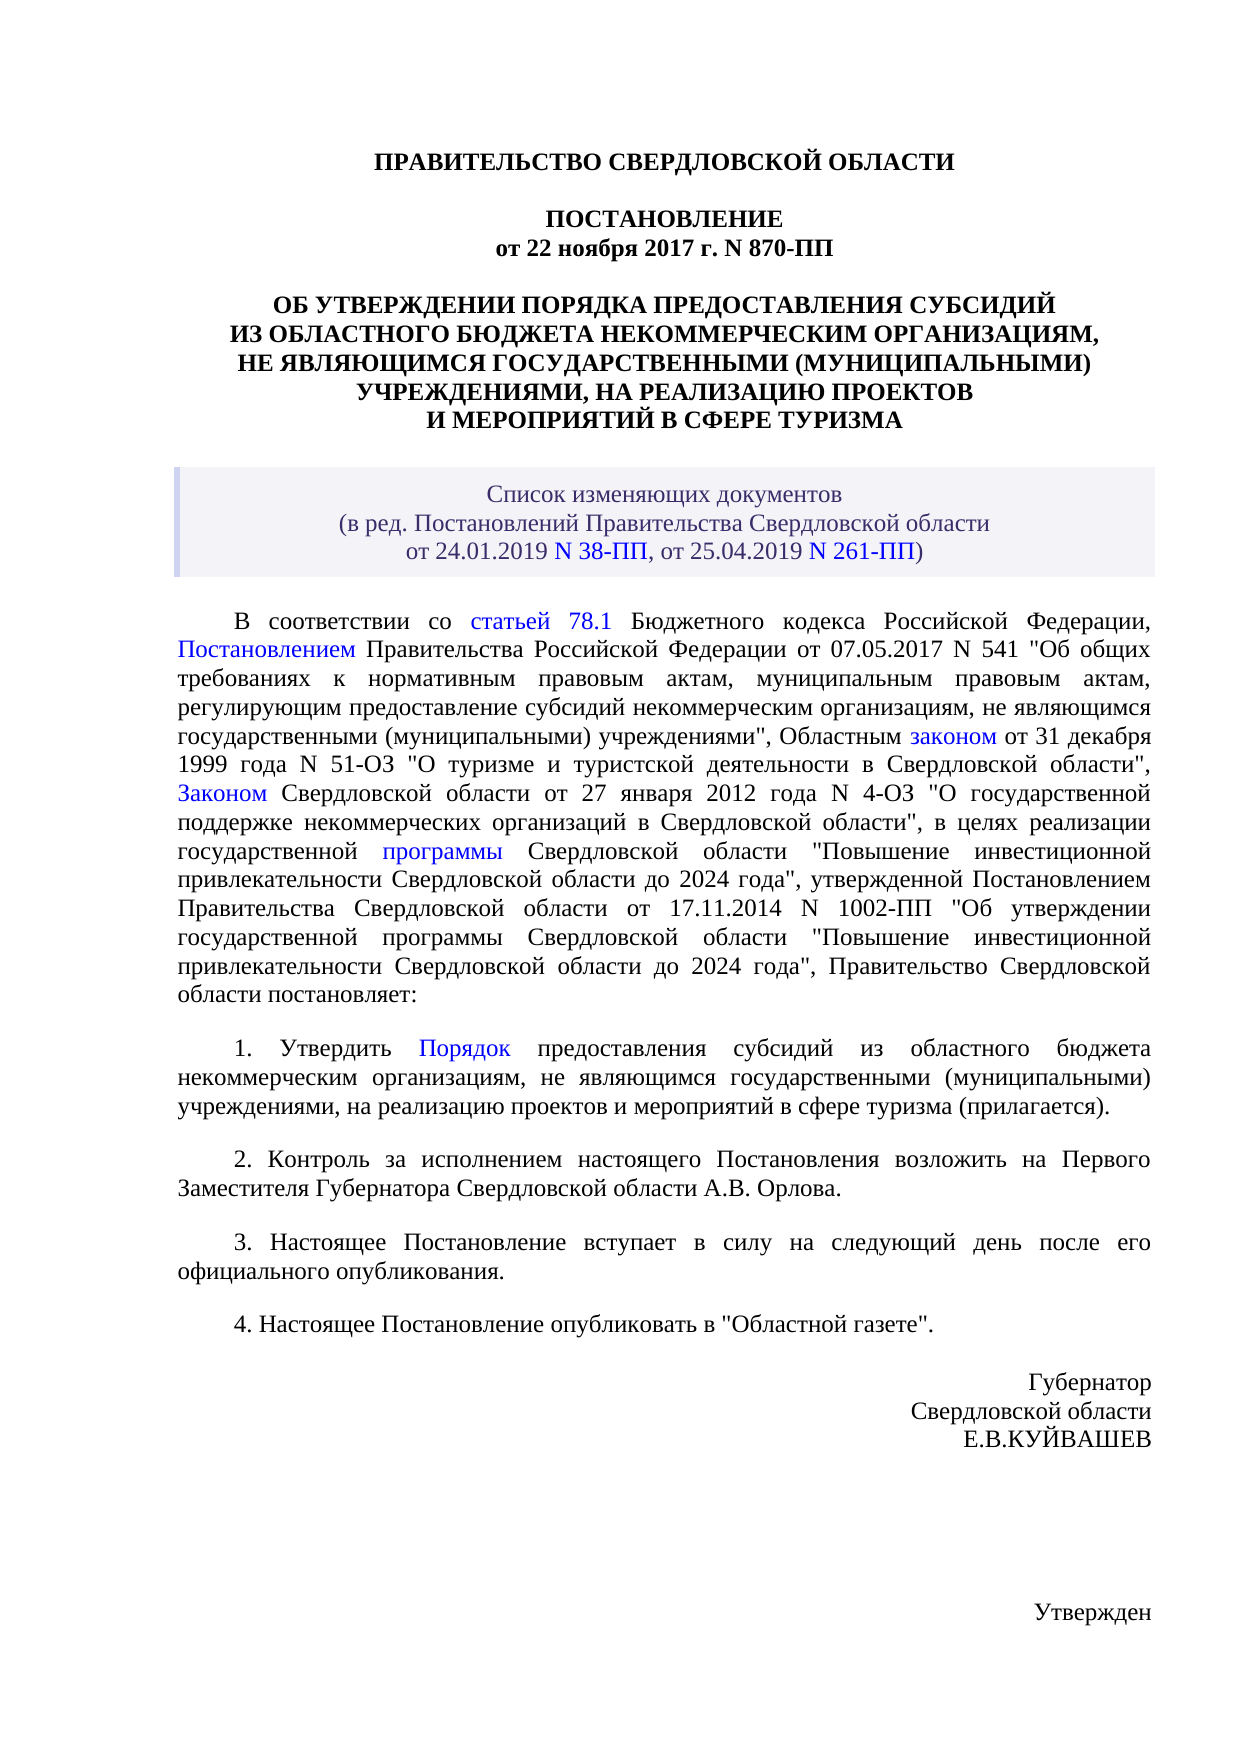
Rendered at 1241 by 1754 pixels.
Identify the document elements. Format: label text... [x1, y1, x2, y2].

text Е.В.КУЙВАШЕВ [177, 1424, 1152, 1453]
text 3. Настоящее Постановление вступает в силу на следующий день после его официального опубликования. [177, 1227, 1152, 1284]
text Утвержден [177, 1597, 1152, 1626]
text 1. Утвердить Порядок предоставления субсидий из областного бюджета некоммерческим организациям, не являющимся государственными (муниципальными) учреждениями, на реализацию проектов и мероприятий в сфере туризма (прилагается). [177, 1033, 1152, 1119]
text 2. Контроль за исполнением настоящего Постановления возложить на Первого Заместителя Губернатора Свердловской области А.В. Орлова. [177, 1144, 1152, 1202]
table_header Список изменяющих документов (в ред. Постановлений Правительства Свердловской области от 24.01.2019 N 38-ПП, от 25.04.2019 N 261-ПП) [180, 467, 1149, 577]
title УЧРЕЖДЕНИЯМИ, НА РЕАЛИЗАЦИЮ ПРОЕКТОВ [177, 377, 1152, 405]
title ОБ УТВЕРЖДЕНИИ ПОРЯДКА ПРЕДОСТАВЛЕНИЯ СУБСИДИЙ [177, 290, 1152, 319]
title НЕ ЯВЛЯЮЩИМСЯ ГОСУДАРСТВЕННЫМИ (МУНИЦИПАЛЬНЫМИ) [177, 348, 1152, 377]
text Губернатор [177, 1367, 1152, 1396]
text В соответствии со статьей 78.1 Бюджетного кодекса Российской Федерации, Постановлением Правительства Российской Федерации от 07.05.2017 N 541 "Об общих требованиях к нормативным правовым актам, муниципальным правовым актам, регулирующим предоставление субсидий некоммерческим организациям, не являющимся государственными (муниципальными) учреждениями", Областным законом от 31 декабря 1999 года N 51-ОЗ "О туризме и туристской деятельности в Свердловской области", Законом Свердловской области от 27 января 2012 года N 4-ОЗ "О государственной поддержке некоммерческих организаций в Свердловской области", в целях реализации государственной программы Свердловской области "Повышение инвестиционной привлекательности Свердловской области до 2024 года", утвержденной Постановлением Правительства Свердловской области от 17.11.2014 N 1002-ПП "Об утверждении государственной программы Свердловской области "Повышение инвестиционной привлекательности Свердловской области до 2024 года", Правительство Свердловской области постановляет: [177, 606, 1152, 1008]
title ИЗ ОБЛАСТНОГО БЮДЖЕТА НЕКОММЕРЧЕСКИМ ОРГАНИЗАЦИЯМ, [177, 319, 1152, 348]
title от 22 ноября 2017 г. N 870-ПП [177, 233, 1152, 262]
text 4. Настоящее Постановление опубликовать в "Областной газете". [177, 1309, 1152, 1338]
title ПРАВИТЕЛЬСТВО СВЕРДЛОВСКОЙ ОБЛАСТИ [177, 147, 1152, 175]
title И МЕРОПРИЯТИЙ В СФЕРЕ ТУРИЗМА [177, 405, 1152, 434]
title ПОСТАНОВЛЕНИЕ [177, 204, 1152, 233]
text Свердловской области [177, 1396, 1152, 1424]
